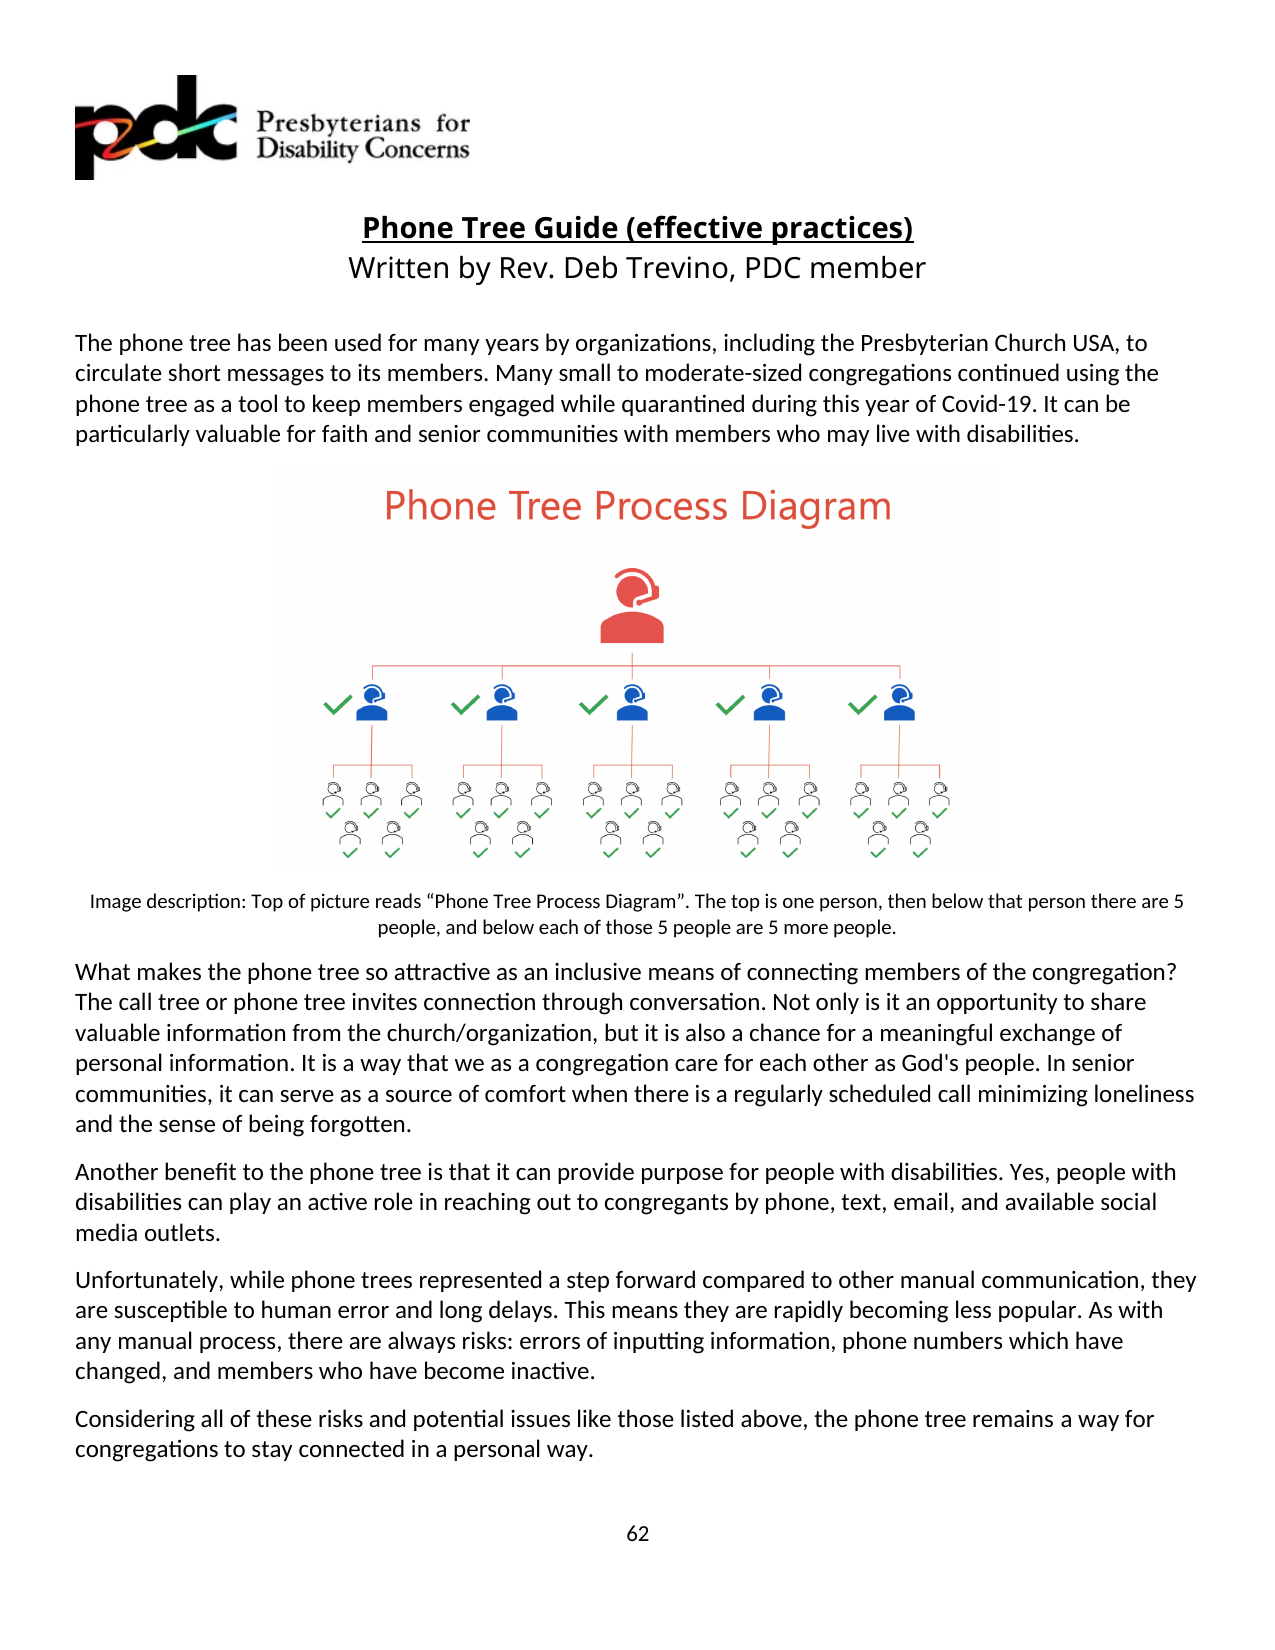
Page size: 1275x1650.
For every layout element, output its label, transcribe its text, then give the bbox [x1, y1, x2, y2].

text Image description: Top of picture reads “Phone Tree Process Diagram”. The top is one person, then below that person there are 5 people, and below each of those 5 people are 5 more people. [75, 888, 1200, 939]
picture [75, 75, 470, 180]
text The phone tree has been used for many years by organizations, including the Presbyterian Church USA, to circulate short messages to its members. Many small to moderate-sized congregations continued using the phone tree as a tool to keep members engaged while quarantined during this year of Covid-19. It can be particularly valuable for faith and senior communities with members who may live with disabilities. [75, 327, 1200, 449]
picture [276, 465, 999, 872]
text Unfortunately, while phone trees represented a step forward compared to other manual communication, they are susceptible to human error and long delays. This means they are rapidly becoming less popular. As with any manual process, there are always risks: errors of inputting information, phone numbers which have changed, and members who have become inactive. [75, 1264, 1200, 1386]
text Written by Rev. Deb Trevino, PDC member [75, 247, 1200, 287]
text Another benefit to the phone tree is that it can provide purpose for people with disabilities. Yes, people with disabilities can play an active role in reaching out to congregants by phone, text, email, and available social media outlets. [75, 1156, 1200, 1247]
text What makes the phone tree so attractive as an inclusive means of connecting members of the congregation? The call tree or phone tree invites connection through conversation. Not only is it an opportunity to share valuable information from the church/organization, but it is also a chance for a meaningful exchange of personal information. It is a way that we as a congregation care for each other as God's people. In senior communities, it can serve as a source of comfort when there is a regularly scheduled call minimizing loneliness and the sense of being forgotten. [75, 956, 1200, 1139]
text Phone Tree Guide (effective practices) [75, 208, 1200, 247]
text Considering all of these risks and potential issues like those listed above, the phone tree remains a way for congregations to stay connected in a personal way. [75, 1403, 1200, 1464]
